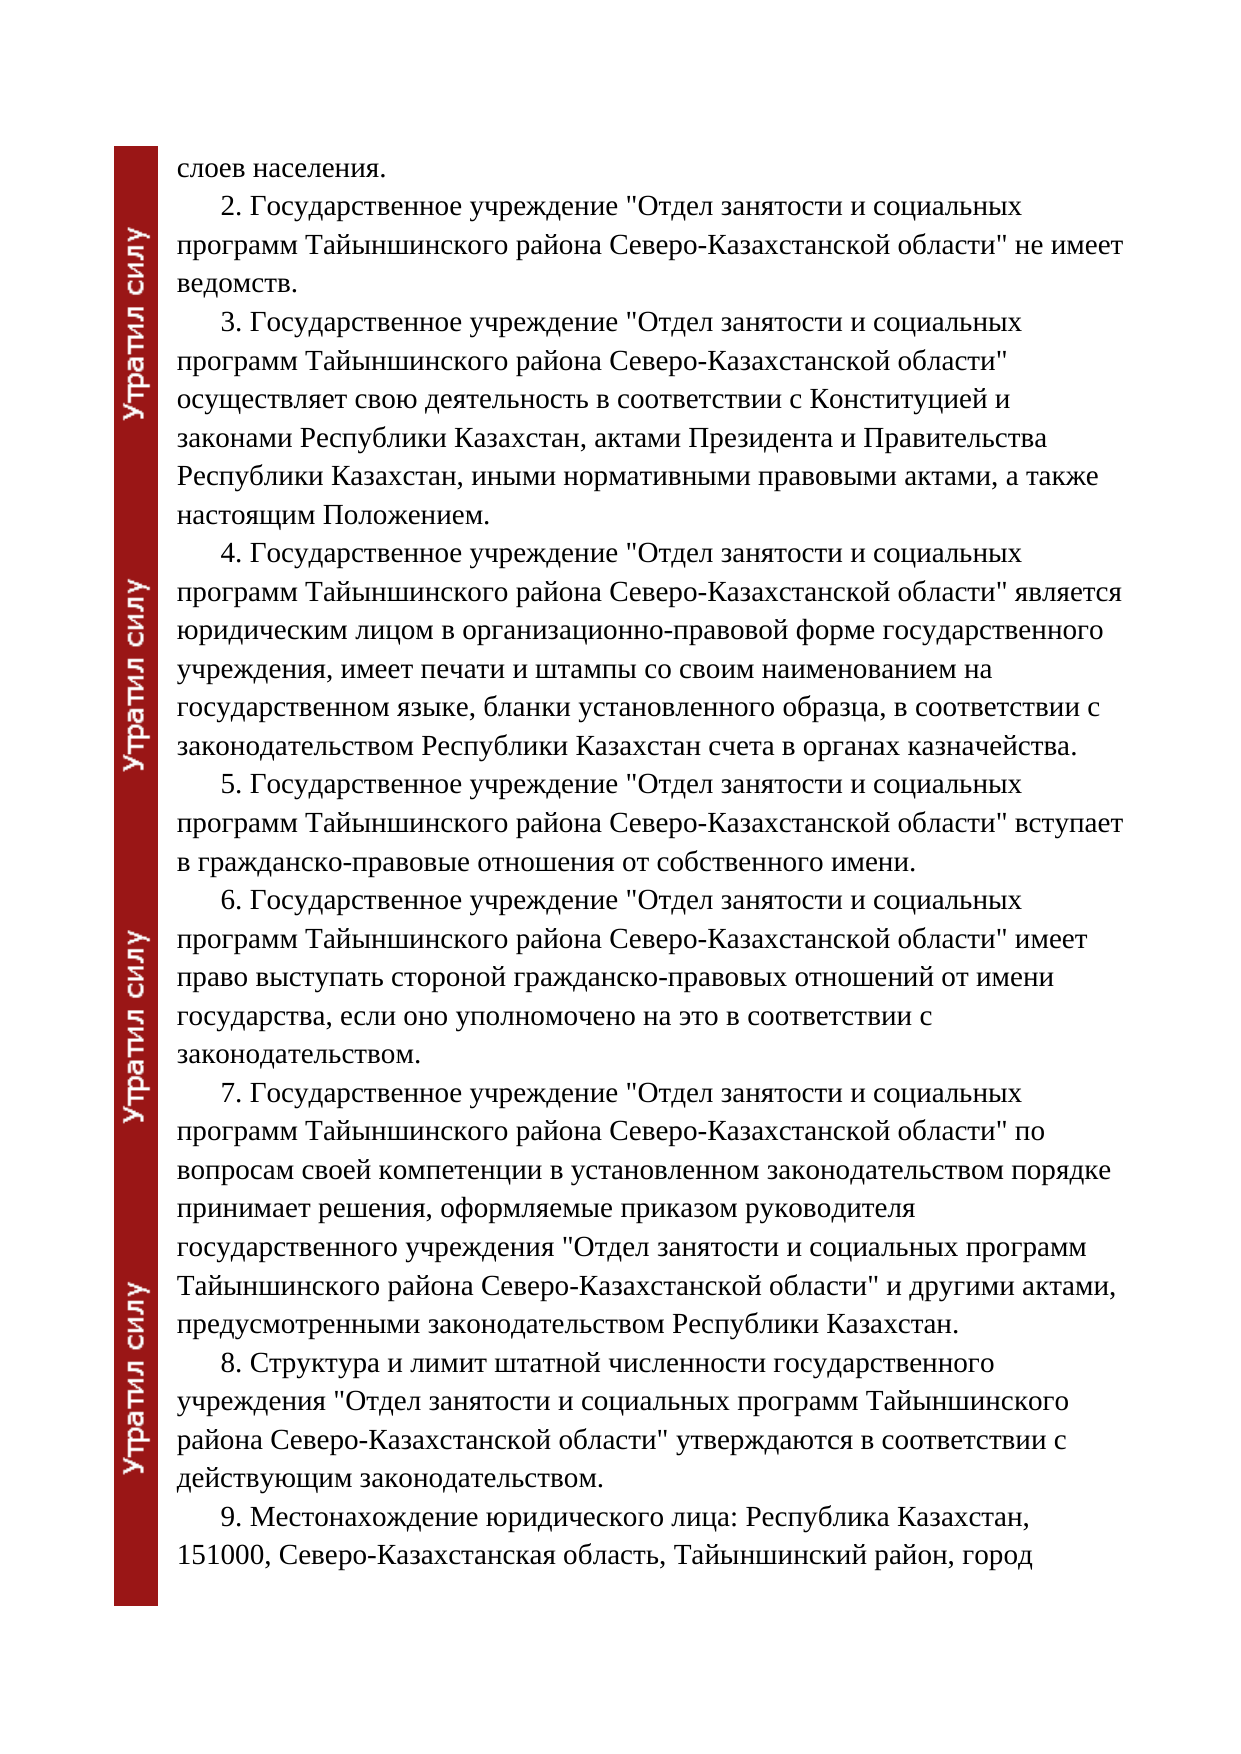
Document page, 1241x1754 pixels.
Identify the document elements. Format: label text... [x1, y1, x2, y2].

picture [114, 146, 158, 150]
picture [114, 1571, 158, 1606]
